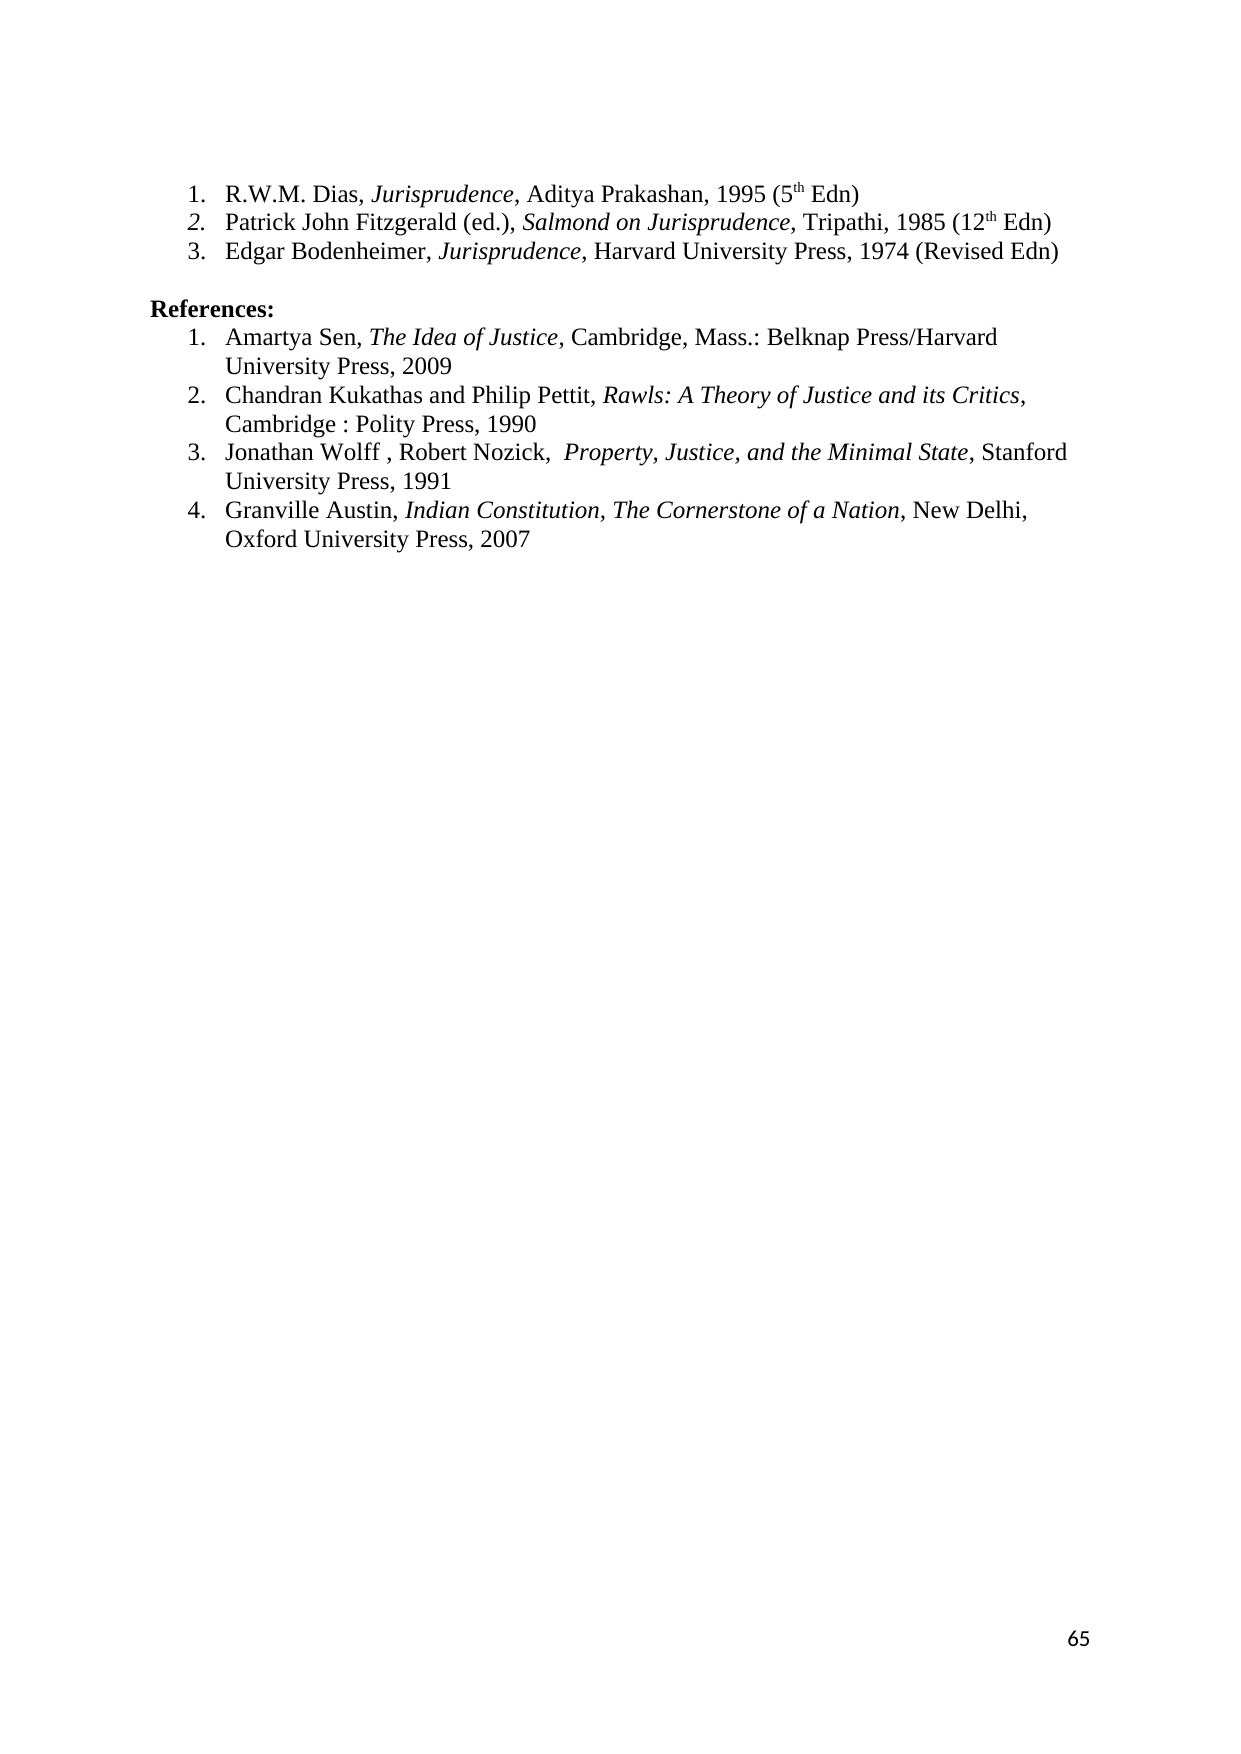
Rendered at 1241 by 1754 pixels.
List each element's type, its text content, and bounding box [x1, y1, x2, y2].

list Patrick John Fitzgerald (ed.), Salmond on Jurisprudence, Tripathi, 1985 (12th Edn) [187, 207, 1090, 236]
list Granville Austin, Indian Constitution, The Cornerstone of a Nation, New Delhi, Oxford University Press, 2007 [187, 495, 1090, 552]
list Amartya Sen, The Idea of Justice, Cambridge, Mass.: Belknap Press/Harvard University Press, 2009 [187, 322, 1090, 380]
list Chandran Kukathas and Philip Pettit, Rawls: A Theory of Justice and its Critics, Cambridge : Polity Press, 1990 [187, 380, 1090, 437]
list Edgar Bodenheimer, Jurisprudence, Harvard University Press, 1974 (Revised Edn) [187, 236, 1090, 265]
list R.W.M. Dias, Jurisprudence, Aditya Prakashan, 1995 (5th Edn) [187, 179, 1090, 207]
text References: [150, 294, 1090, 322]
list Jonathan Wolff , Robert Nozick, Property, Justice, and the Minimal State, Stanford University Press, 1991 [187, 437, 1090, 495]
